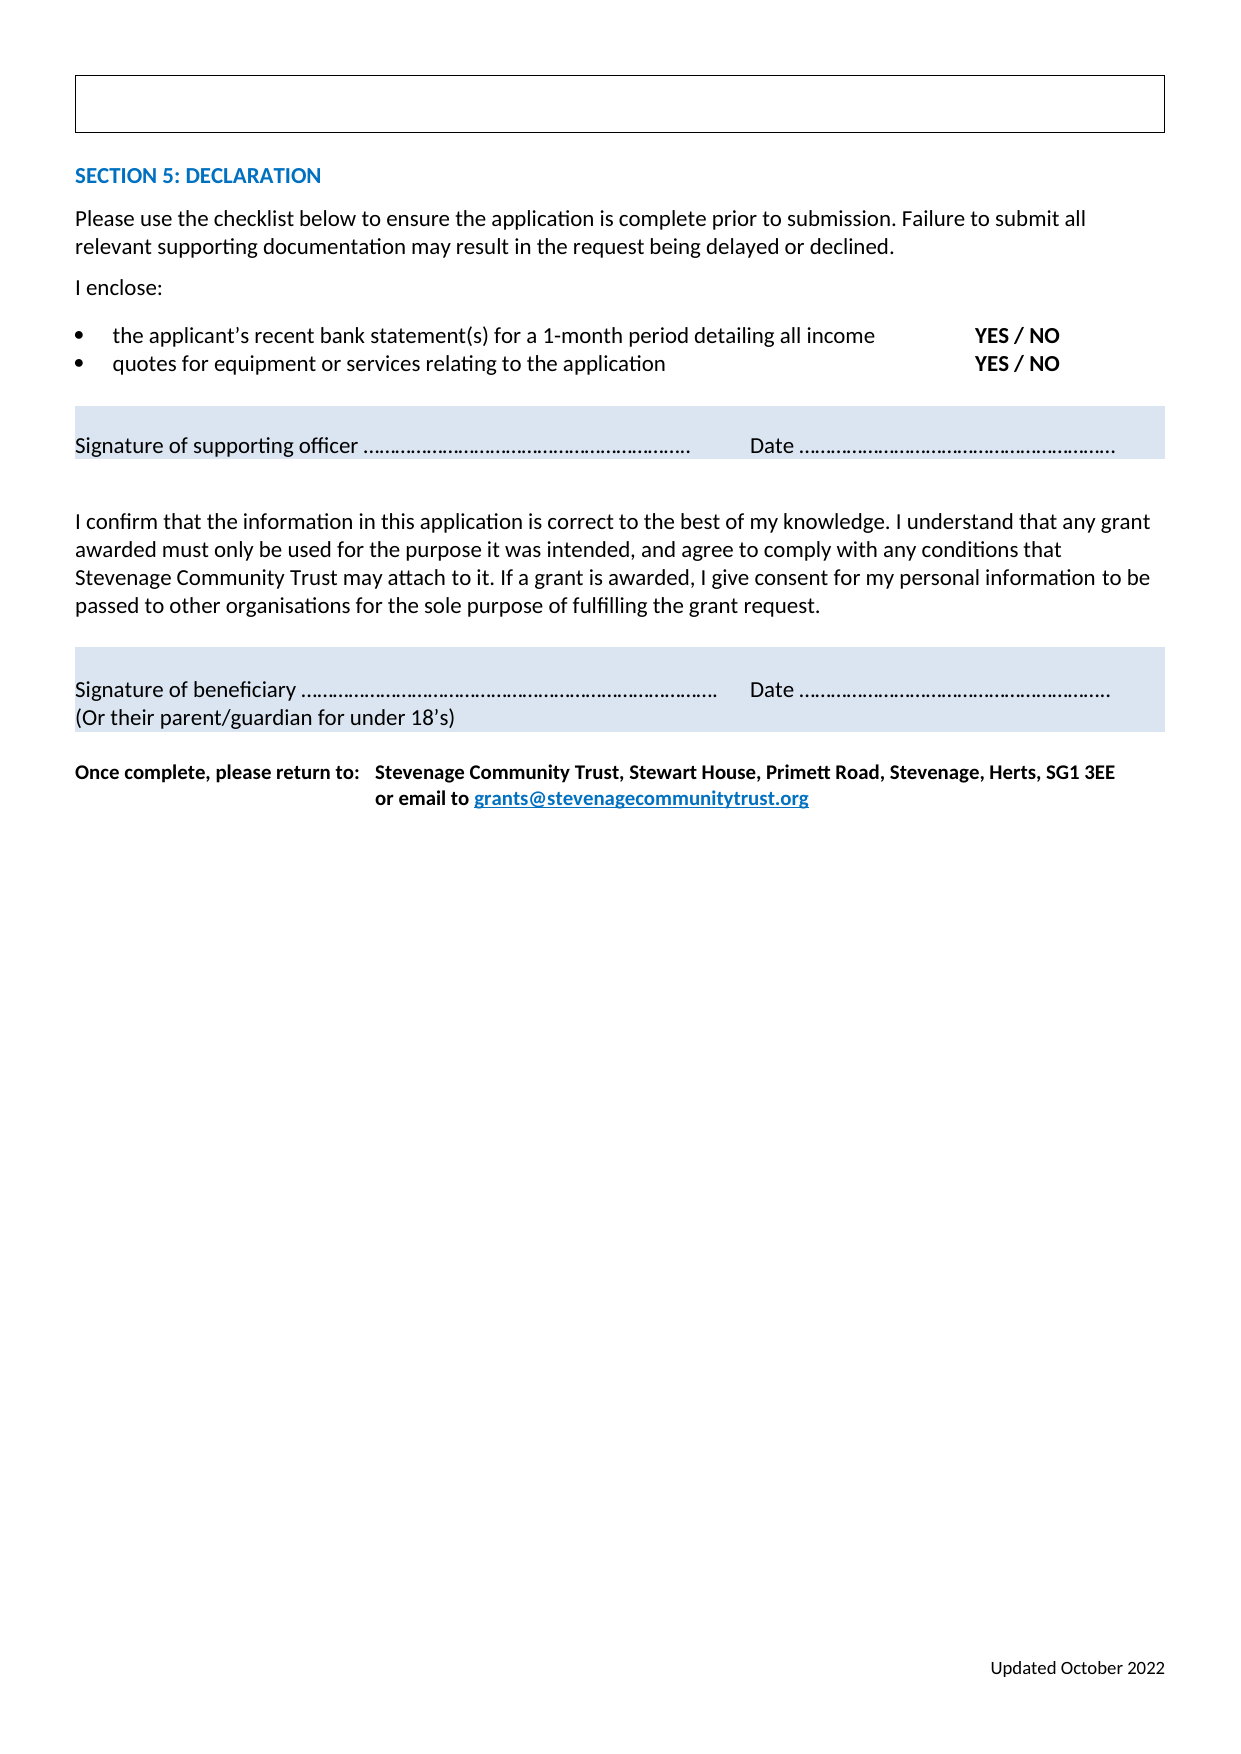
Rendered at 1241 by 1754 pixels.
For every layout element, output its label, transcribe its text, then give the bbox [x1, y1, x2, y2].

text SECTION 5: DECLARATION [75, 161, 1165, 189]
text Please use the checklist below to ensure the application is complete prior to submission. Failure to submit all relevant supporting documentation may result in the request being delayed or declined. [75, 204, 1165, 261]
text (Or their parent/guardian for under 18’s) [75, 703, 1165, 732]
text Once complete, please return to: Stevenage Community Trust, Stewart House, Primett Road, Stevenage, Herts, SG1 3EE [75, 759, 1165, 785]
list the applicant’s recent bank statement(s) for a 1-month period detailing all income YES / NO [75, 322, 1165, 349]
table_header [76, 76, 1164, 132]
list quotes for equipment or services relating to the application YES / NO [75, 349, 1165, 378]
text or email to grants@stevenagecommunitytrust.org [375, 785, 1165, 810]
text I confirm that the information in this application is correct to the best of my knowledge. I understand that any grant awarded must only be used for the purpose it was intended, and agree to comply with any conditions that Stevenage Community Trust may attach to it. If a grant is awarded, I give consent for my personal information to be passed to other organisations for the sole purpose of fulfilling the grant request. [75, 507, 1165, 619]
text Signature of beneficiary ……………………………………………………………………. Date ………………………………………………….. [75, 676, 1165, 703]
text Signature of supporting officer …………………………………………………….. Date …………………………………………………… [75, 431, 1165, 459]
text I enclose: [75, 273, 1165, 301]
